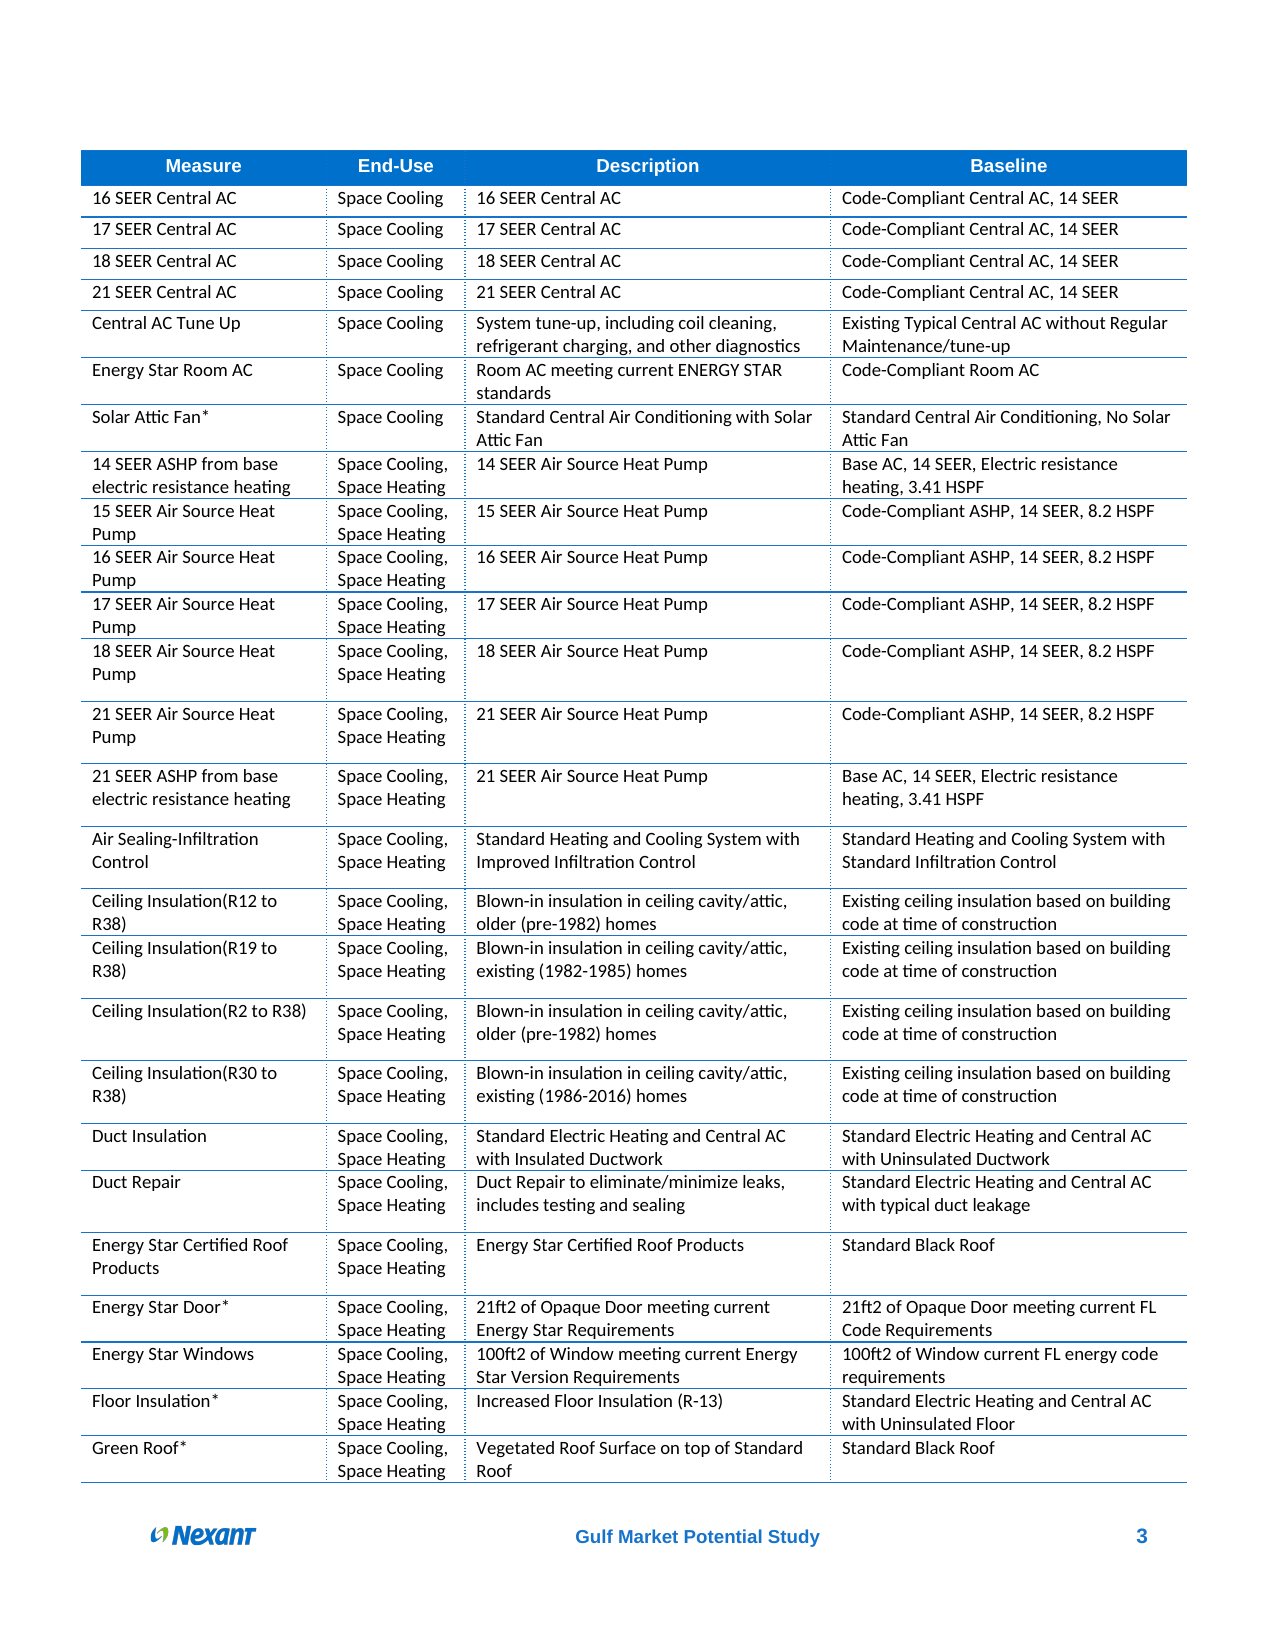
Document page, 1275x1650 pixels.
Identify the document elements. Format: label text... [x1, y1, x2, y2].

table_cell 17 SEER Central AC [465, 218, 831, 248]
table_cell Space Cooling, Space Heating [326, 1296, 465, 1341]
table_cell 15 SEER Air Source Heat Pump [81, 499, 326, 544]
table_cell Code-Compliant Central AC, 14 SEER [831, 249, 1187, 279]
table_cell Space Cooling, Space Heating [326, 1124, 465, 1169]
table_cell Code-Compliant ASHP, 14 SEER, 8.2 HSPF [831, 546, 1187, 591]
table_cell Base AC, 14 SEER, Electric resistance heating, 3.41 HSPF [831, 452, 1187, 498]
table_cell Code-Compliant ASHP, 14 SEER, 8.2 HSPF [831, 499, 1187, 544]
table_cell 100ft2 of Window meeting current Energy Star Version Requirements [465, 1343, 831, 1388]
table_cell Existing ceiling insulation based on building code at time of construction [831, 936, 1187, 998]
table_cell Space Cooling [326, 311, 465, 357]
table_cell Standard Electric Heating and Central AC with Insulated Ductwork [465, 1124, 831, 1169]
table_cell Energy Star Door* [81, 1296, 326, 1341]
table_cell Standard Electric Heating and Central AC with Uninsulated Floor [831, 1389, 1187, 1435]
table_cell 17 SEER Air Source Heat Pump [81, 593, 326, 638]
table_cell Space Cooling, Space Heating [326, 1343, 465, 1388]
table_cell 17 SEER Air Source Heat Pump [465, 593, 831, 638]
table_cell Space Cooling, Space Heating [326, 499, 465, 544]
table_cell Green Roof* [81, 1436, 326, 1482]
table_cell Central AC Tune Up [81, 311, 326, 357]
table_cell 16 SEER Air Source Heat Pump [465, 546, 831, 591]
table_cell 14 SEER Air Source Heat Pump [465, 452, 831, 498]
table_cell Base AC, 14 SEER, Electric resistance heating, 3.41 HSPF [831, 764, 1187, 826]
table_cell Standard Electric Heating and Central AC with typical duct leakage [831, 1171, 1187, 1232]
table_cell Space Cooling, Space Heating [326, 1233, 465, 1294]
table_cell 17 SEER Central AC [81, 218, 326, 248]
table_cell Space Cooling, Space Heating [326, 889, 465, 935]
table_cell Air Sealing-Infiltration Control [81, 827, 326, 888]
table_cell Space Cooling, Space Heating [326, 702, 465, 763]
table_cell Increased Floor Insulation (R-13) [465, 1389, 831, 1435]
table_cell Energy Star Windows [81, 1343, 326, 1388]
table_cell Code-Compliant ASHP, 14 SEER, 8.2 HSPF [831, 593, 1187, 638]
table_cell 15 SEER Air Source Heat Pump [465, 499, 831, 544]
table_cell Space Cooling, Space Heating [326, 546, 465, 591]
table_cell Vegetated Roof Surface on top of Standard Roof [465, 1436, 831, 1482]
table_cell Standard Heating and Cooling System with Standard Infiltration Control [831, 827, 1187, 888]
table_cell Duct Repair [81, 1171, 326, 1232]
table_cell Space Cooling, Space Heating [326, 1389, 465, 1435]
table_cell Standard Central Air Conditioning with Solar Attic Fan [465, 405, 831, 451]
table_cell Code-Compliant ASHP, 14 SEER, 8.2 HSPF [831, 639, 1187, 701]
table_cell Space Cooling, Space Heating [326, 593, 465, 638]
table_cell Space Cooling, Space Heating [326, 639, 465, 701]
table_header Measure [81, 151, 326, 185]
table_cell Ceiling Insulation(R12 to R38) [81, 889, 326, 935]
table_cell Space Cooling [326, 186, 465, 216]
table_cell Room AC meeting current ENERGY STAR standards [465, 358, 831, 404]
table_cell Energy Star Certified Roof Products [81, 1233, 326, 1294]
table_cell Space Cooling, Space Heating [326, 1171, 465, 1232]
table_cell Blown-in insulation in ceiling cavity/attic, existing (1982-1985) homes [465, 936, 831, 998]
table_cell Standard Electric Heating and Central AC with Uninsulated Ductwork [831, 1124, 1187, 1169]
table_cell Code-Compliant Central AC, 14 SEER [831, 186, 1187, 216]
table_cell Duct Repair to eliminate/minimize leaks, includes testing and sealing [465, 1171, 831, 1232]
table_cell 16 SEER Central AC [81, 186, 326, 216]
table_cell Blown-in insulation in ceiling cavity/attic, older (pre-1982) homes [465, 999, 831, 1060]
table_cell Space Cooling [326, 280, 465, 310]
table_cell Existing ceiling insulation based on building code at time of construction [831, 889, 1187, 935]
table_cell Floor Insulation* [81, 1389, 326, 1435]
table_cell 21 SEER Air Source Heat Pump [465, 764, 831, 826]
table_cell 21ft2 of Opaque Door meeting current FL Code Requirements [831, 1296, 1187, 1341]
table_cell Standard Heating and Cooling System with Improved Infiltration Control [465, 827, 831, 888]
picture [136, 1520, 272, 1560]
table_cell Code-Compliant Central AC, 14 SEER [831, 218, 1187, 248]
table_cell Standard Black Roof [831, 1233, 1187, 1294]
table_cell 21 SEER ASHP from base electric resistance heating [81, 764, 326, 826]
table_cell Space Cooling [326, 358, 465, 404]
table_cell Existing Typical Central AC without Regular Maintenance/tune-up [831, 311, 1187, 357]
table_cell Energy Star Room AC [81, 358, 326, 404]
table_header End-Use [326, 151, 465, 185]
table_cell Space Cooling, Space Heating [326, 999, 465, 1060]
table_cell Space Cooling [326, 218, 465, 248]
table_cell System tune-up, including coil cleaning, refrigerant charging, and other diagnostics [465, 311, 831, 357]
table_cell Ceiling Insulation(R19 to R38) [81, 936, 326, 998]
table_cell Solar Attic Fan* [81, 405, 326, 451]
table_header Baseline [831, 151, 1187, 185]
table_cell Ceiling Insulation(R30 to R38) [81, 1061, 326, 1123]
table_cell Standard Central Air Conditioning, No Solar Attic Fan [831, 405, 1187, 451]
table_cell 18 SEER Central AC [465, 249, 831, 279]
table_cell 16 SEER Central AC [465, 186, 831, 216]
table_cell Code-Compliant Central AC, 14 SEER [831, 280, 1187, 310]
table_cell Blown-in insulation in ceiling cavity/attic, existing (1986-2016) homes [465, 1061, 831, 1123]
table_cell Space Cooling, Space Heating [326, 1436, 465, 1482]
table_cell 21ft2 of Opaque Door meeting current Energy Star Requirements [465, 1296, 831, 1341]
table_cell 21 SEER Central AC [465, 280, 831, 310]
table_cell Space Cooling [326, 405, 465, 451]
table_cell Ceiling Insulation(R2 to R38) [81, 999, 326, 1060]
table_cell 18 SEER Central AC [81, 249, 326, 279]
table_cell Space Cooling, Space Heating [326, 452, 465, 498]
table_cell Code-Compliant Room AC [831, 358, 1187, 404]
table_cell Space Cooling, Space Heating [326, 936, 465, 998]
table_cell 18 SEER Air Source Heat Pump [81, 639, 326, 701]
table_cell Space Cooling, Space Heating [326, 1061, 465, 1123]
table_cell Space Cooling [326, 249, 465, 279]
table_cell Existing ceiling insulation based on building code at time of construction [831, 999, 1187, 1060]
table_cell Space Cooling, Space Heating [326, 827, 465, 888]
table_cell Space Cooling, Space Heating [326, 764, 465, 826]
table_cell 21 SEER Air Source Heat Pump [81, 702, 326, 763]
table_cell 21 SEER Air Source Heat Pump [465, 702, 831, 763]
table_cell 14 SEER ASHP from base electric resistance heating [81, 452, 326, 498]
table_cell 18 SEER Air Source Heat Pump [465, 639, 831, 701]
table_cell 21 SEER Central AC [81, 280, 326, 310]
table_cell Energy Star Certified Roof Products [465, 1233, 831, 1294]
table_cell Existing ceiling insulation based on building code at time of construction [831, 1061, 1187, 1123]
table_cell Code-Compliant ASHP, 14 SEER, 8.2 HSPF [831, 702, 1187, 763]
table_header Description [465, 151, 831, 185]
table_cell Standard Black Roof [831, 1436, 1187, 1482]
table_cell Blown-in insulation in ceiling cavity/attic, older (pre-1982) homes [465, 889, 831, 935]
table_cell 100ft2 of Window current FL energy code requirements [831, 1343, 1187, 1388]
table_cell 16 SEER Air Source Heat Pump [81, 546, 326, 591]
table_cell Duct Insulation [81, 1124, 326, 1169]
